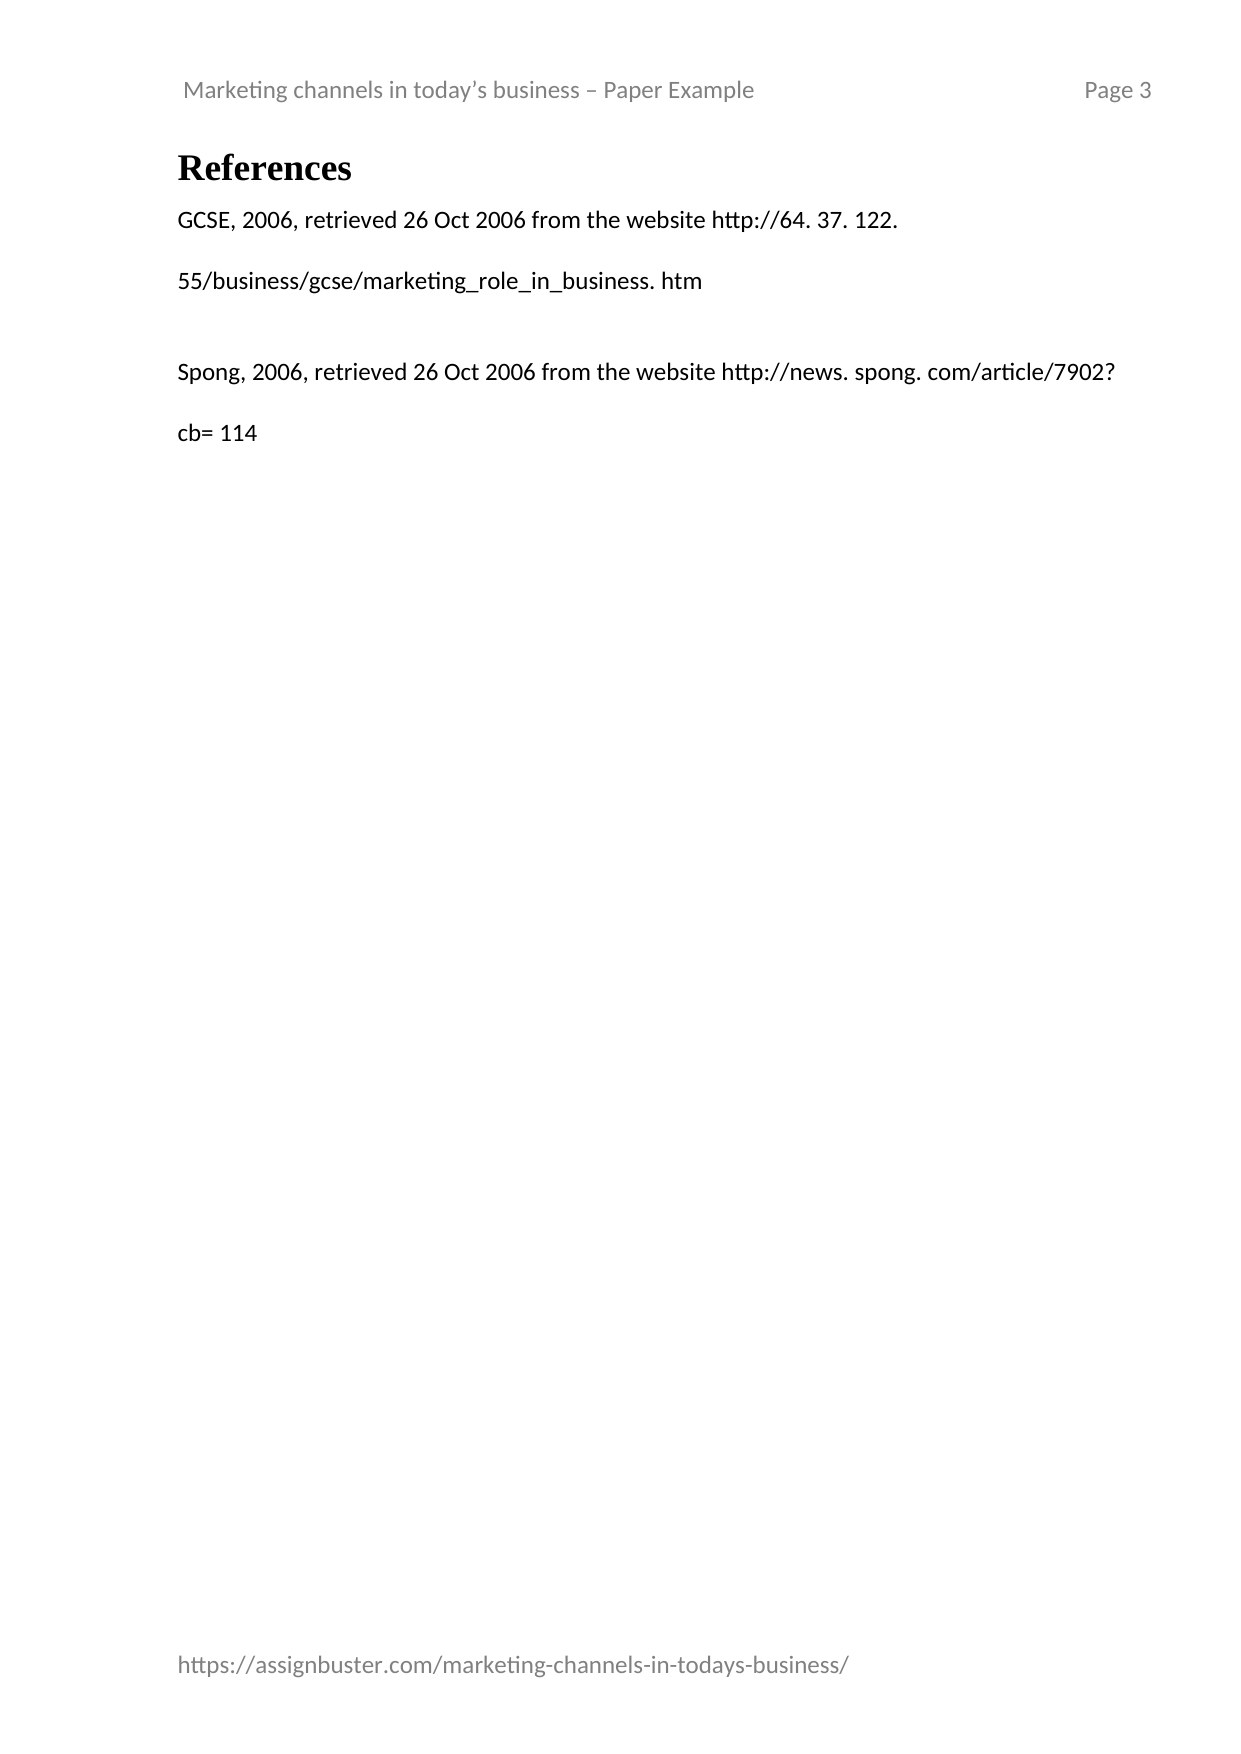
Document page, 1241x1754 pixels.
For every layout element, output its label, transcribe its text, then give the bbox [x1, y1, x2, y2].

subtitle References [177, 145, 1152, 188]
text Spong, 2006, retrieved 26 Oct 2006 from the website http://news. spong. com/article/7902? cb= 114 [177, 356, 1152, 447]
text GCSE, 2006, retrieved 26 Oct 2006 from the website http://64. 37. 122. 55/business/gcse/marketing_role_in_business. htm [177, 204, 1152, 296]
